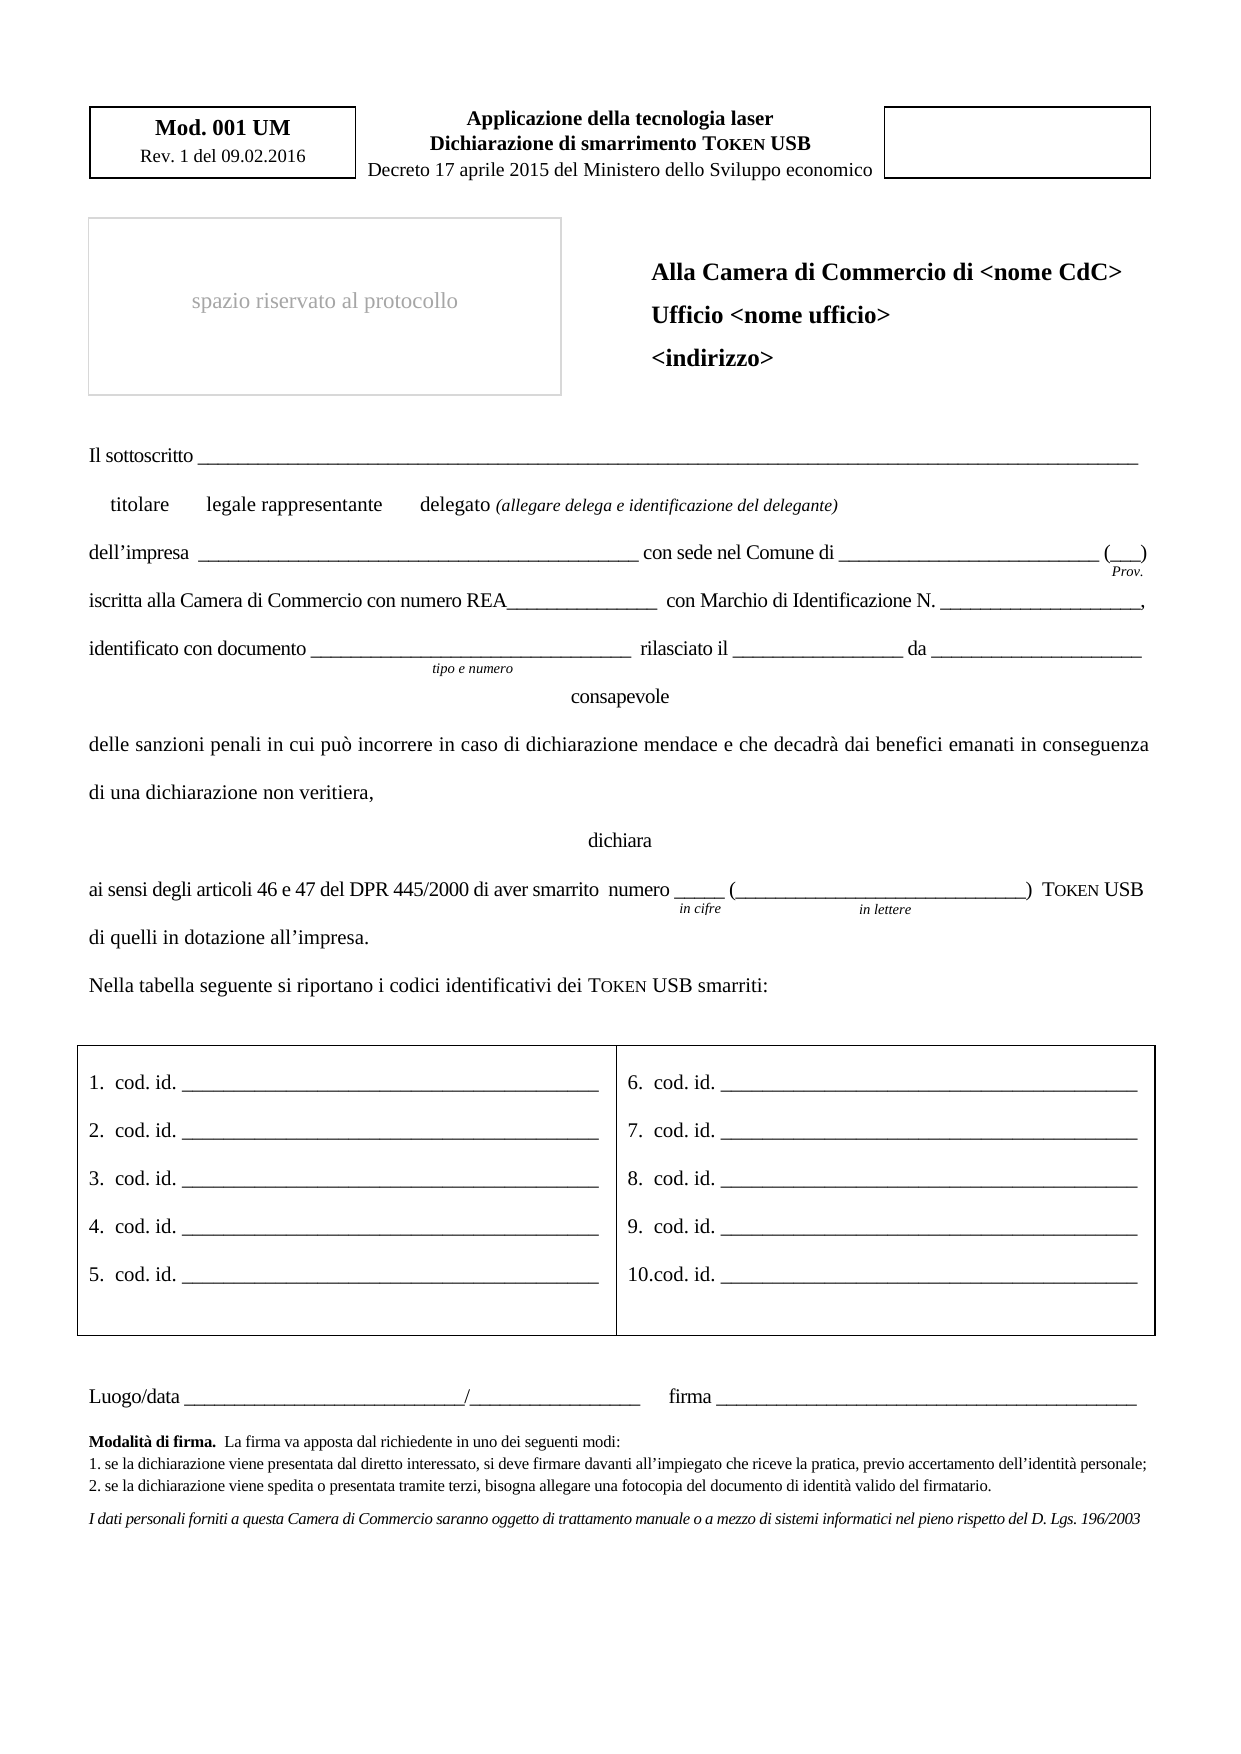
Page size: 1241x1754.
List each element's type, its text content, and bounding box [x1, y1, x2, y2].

text identificato con documento ________________________________ rilasciato il _________________ da _____________________ [89, 636, 1152, 660]
text Nella tabella seguente si riportano i codici identificativi dei Token USB smarriti: [89, 973, 1152, 997]
text Alla Camera di Commercio di <nome CdC> [562, 257, 1152, 285]
text I dati personali forniti a questa Camera di Commercio saranno oggetto di trattamento manuale o a mezzo di sistemi informatici nel pieno rispetto del D. Lgs. 196/2003 [89, 1509, 1152, 1528]
text Dichiarazione di smarrimento Token USB [356, 130, 884, 154]
text Luogo/data ____________________________/_________________ firma __________________________________________ [89, 1384, 1152, 1408]
table_header 1. cod. id. ________________________________________ 2. cod. id. ________________________________________ 3. cod. id. ________________________________________ 4. cod. id. ________________________________________ 5. cod. id. ________________________________________ [78, 1046, 616, 1334]
text 1. se la dichiarazione viene presentata dal diretto interessato, si deve firmare davanti all’impiegato che riceve la pratica, previo accertamento dell’identità personale; [89, 1454, 1152, 1473]
text delle sanzioni penali in cui può incorrere in caso di dichiarazione mendace e che decadrà dai benefici emanati in conseguenza di una dichiarazione non veritiera, [89, 732, 1152, 804]
text ai sensi degli articoli 46 e 47 del DPR 445/2000 di aver smarrito numero _____ (_____________________________) Token USB di quelli in dotazione all’impresa. [89, 877, 1152, 949]
table_header 6. cod. id. ________________________________________ 7. cod. id. ________________________________________ 8. cod. id. ________________________________________ 9. cod. id. ________________________________________ 10.cod. id. ________________________________________ [617, 1046, 1154, 1334]
text Il sottoscritto ______________________________________________________________________________________________  titolare  legale rappresentante  delegato (allegare delega e identificazione del delegante) [89, 443, 1152, 516]
text iscritta alla Camera di Commercio con numero REA_______________ con Marchio di Identificazione N. ____________________, [89, 588, 1152, 612]
text Applicazione della tecnologia laser [356, 106, 884, 130]
text consapevole [89, 684, 1152, 708]
text dell’impresa ____________________________________________ con sede nel Comune di __________________________ (___) [89, 540, 1152, 564]
text 2. se la dichiarazione viene spedita o presentata tramite terzi, bisogna allegare una fotocopia del documento di identità valido del firmatario. [89, 1476, 1152, 1495]
text Ufficio <nome ufficio> [562, 300, 1152, 328]
text <indirizzo> [562, 343, 1152, 372]
text Decreto 17 aprile 2015 del Ministero dello Sviluppo economico [89, 158, 1152, 181]
text Modalità di firma. La firma va apposta dal richiedente in uno dei seguenti modi: [89, 1432, 1152, 1451]
text dichiara [89, 828, 1152, 852]
